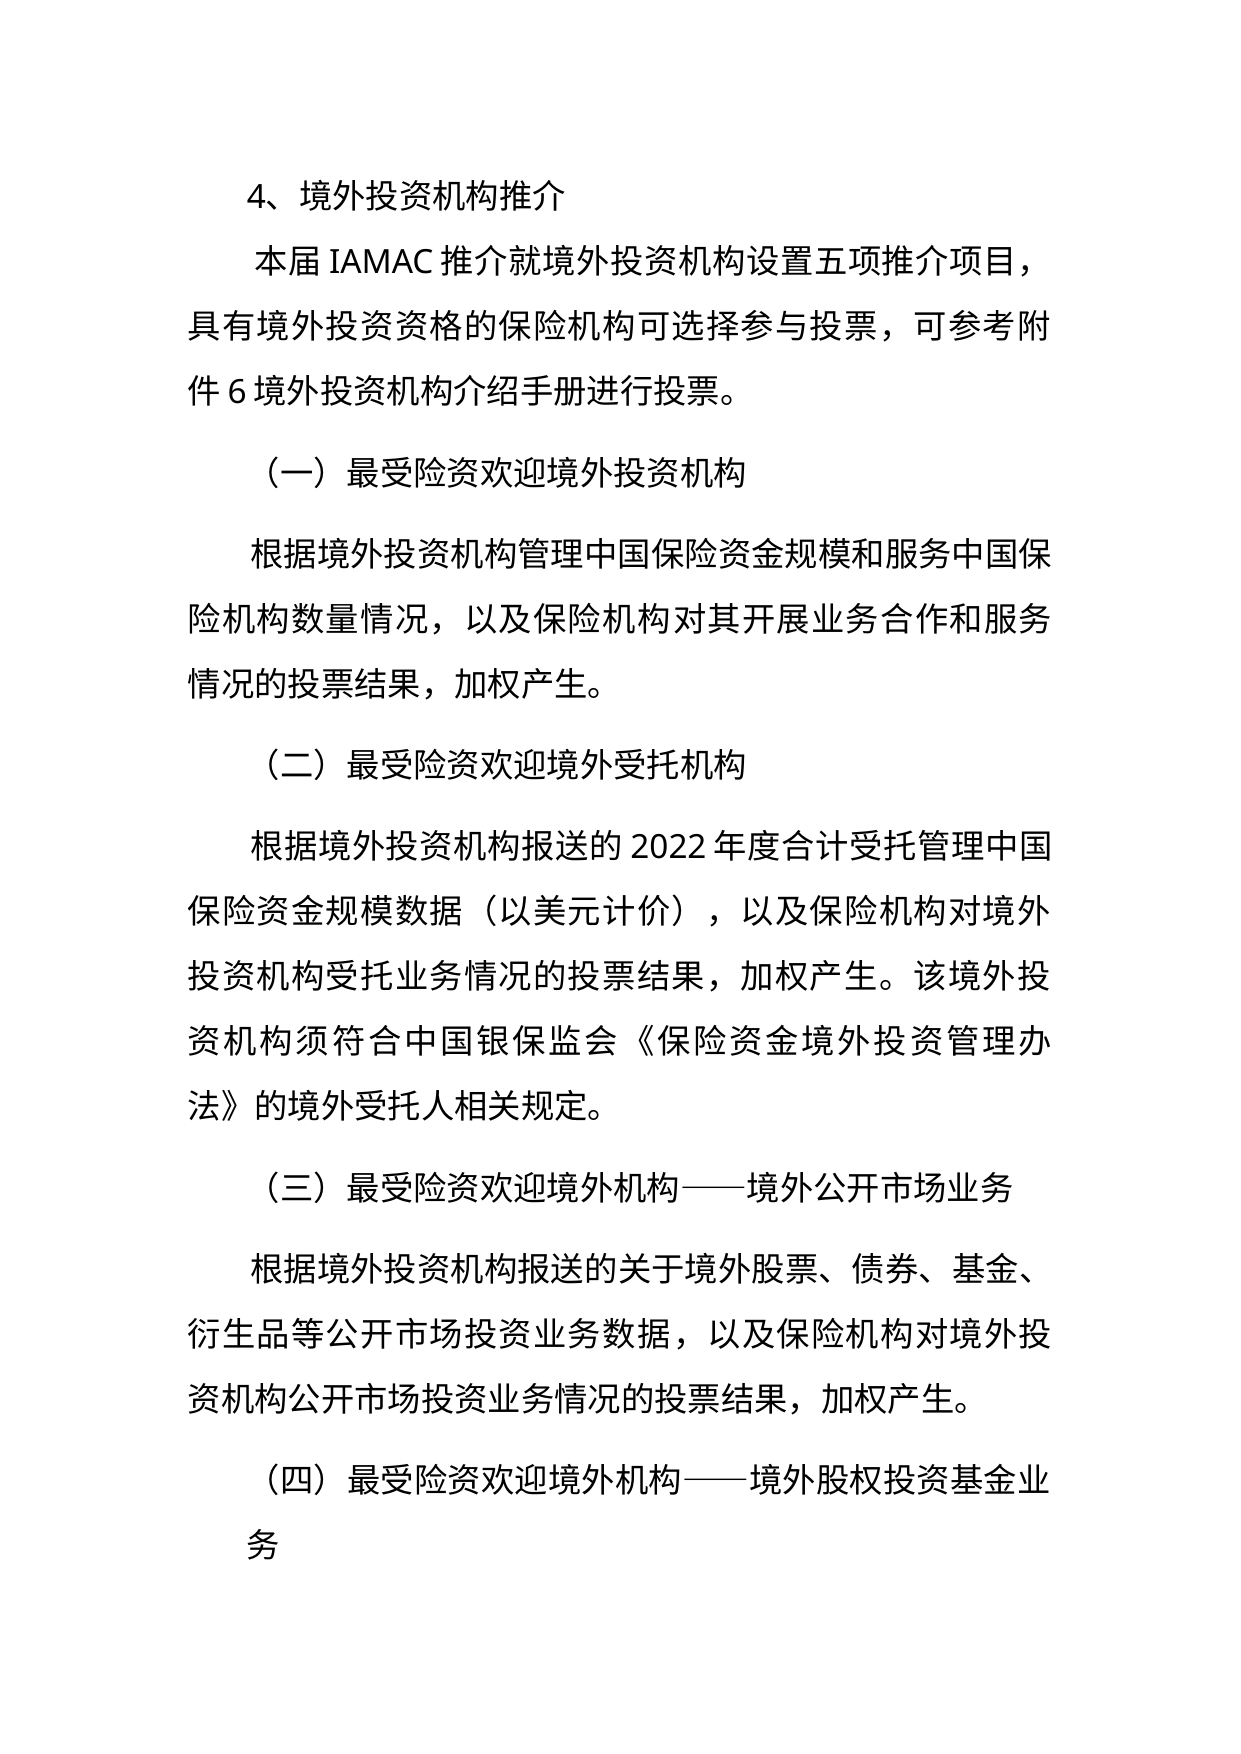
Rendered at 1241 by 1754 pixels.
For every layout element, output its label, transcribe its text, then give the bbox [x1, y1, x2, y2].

list （四）最受险资欢迎境外机构——境外股权投资基金业务 [247, 1446, 1053, 1576]
list （一）最受险资欢迎境外投资机构 [247, 438, 1053, 503]
text 根据境外投资机构管理中国保险资金规模和服务中国保险机构数量情况，以及保险机构对其开展业务合作和服务情况的投票结果，加权产生。 [187, 519, 1053, 714]
list （二）最受险资欢迎境外受托机构 [247, 731, 1053, 796]
text 根据境外投资机构报送的2022年度合计受托管理中国保险资金规模数据（以美元计价），以及保险机构对境外投资机构受托业务情况的投票结果，加权产生。该境外投资机构须符合中国银保监会《保险资金境外投资管理办法》的境外受托人相关规定。 [187, 812, 1053, 1137]
list 4、境外投资机构推介 [247, 162, 1053, 227]
text 本届IAMAC推介就境外投资机构设置五项推介项目，具有境外投资资格的保险机构可选择参与投票，可参考附件6境外投资机构介绍手册进行投票。 [187, 227, 1053, 422]
list （三）最受险资欢迎境外机构——境外公开市场业务 [247, 1153, 1053, 1218]
text 根据境外投资机构报送的关于境外股票、债券、基金、衍生品等公开市场投资业务数据，以及保险机构对境外投资机构公开市场投资业务情况的投票结果，加权产生。 [187, 1234, 1053, 1429]
